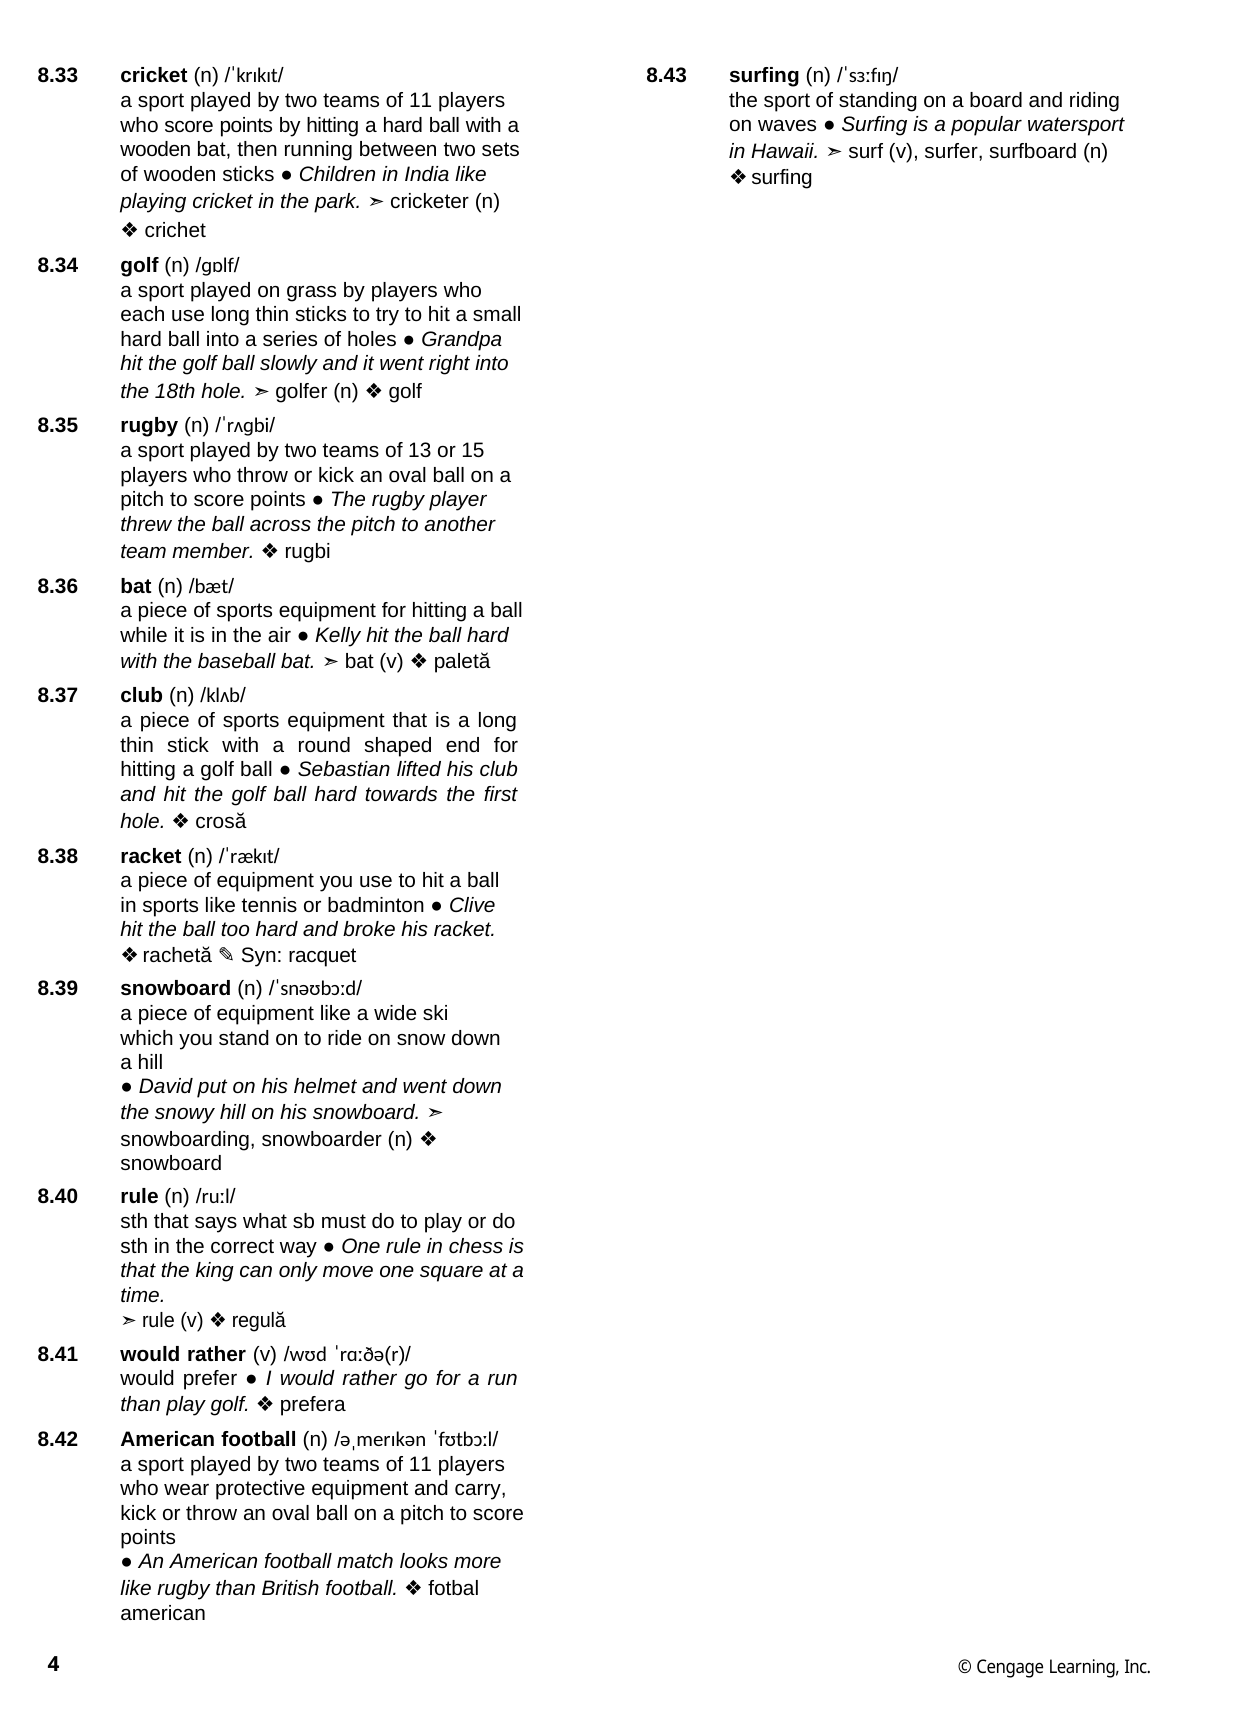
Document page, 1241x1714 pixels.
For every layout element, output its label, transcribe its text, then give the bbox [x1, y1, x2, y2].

text a sport played by two teams of 11 players who wear protective equipment and carry, kick or throw an oval ball on a pitch to score points [120, 1451, 531, 1549]
list rule (n) /ruːl/ [37, 1184, 605, 1209]
text the sport of standing on a board and riding on waves ● Surfing is a popular watersport in Hawaii. ➣ surf (v), surfer, surfboard (n) [729, 88, 1146, 164]
list golf (n) /ɡɒlf/ [37, 252, 605, 277]
list club (n) /klʌb/ [37, 683, 605, 708]
list David put on his helmet and went down the snowy hill on his snowboard. ➣ snowboarding, snowboarder (n) ❖ snowboard [120, 1076, 526, 1175]
text ➣ rule (v) ❖ regulă [120, 1307, 605, 1333]
list surfing (n) /ˈsɜːfɪŋ/ [646, 62, 1240, 88]
list snowboard (n) /ˈsnəʊbɔːd/ [37, 976, 605, 1001]
text a sport played by two teams of 13 or 15 players who throw or kick an oval ball on a pitch to score points ● The rugby player threw the ball across the pitch to another team member. ❖ rugbi [120, 438, 522, 565]
text a piece of sports equipment for hitting a ball while it is in the air ● Kelly hit the ball hard with the baseball bat. ➣ bat (v) ❖ paletă [120, 598, 542, 675]
list American football (n) /əˌmerɪkən ˈfʊtbɔːl/ [37, 1426, 605, 1451]
list rachetă ✎ Syn: racquet [120, 942, 605, 967]
text a piece of equipment like a wide ski which you stand on to ride on snow down a hill [120, 1001, 501, 1074]
list would rather (v) /wʊd ˈrɑːðə(r)/ [37, 1341, 605, 1366]
text a piece of equipment you use to hit a ball in sports like tennis or badminton ● Clive hit the ball too hard and broke his racket. [120, 868, 501, 941]
list surfing [729, 165, 1240, 189]
text a sport played on grass by players who each use long thin sticks to try to hit a small hard ball into a series of holes ● Grandpa hit the golf ball slowly and it went right into the 18th hole. ➣ golfer (n) ❖ golf [120, 277, 522, 404]
text would prefer ● I would rather go for a run than play golf. ❖ prefera [120, 1367, 518, 1418]
text sth that says what sb must do to play or do sth in the correct way ● One rule in chess is that the king can only move one square at a time. [120, 1209, 531, 1307]
list racket (n) /ˈrækɪt/ [37, 843, 605, 868]
list rugby (n) /ˈrʌɡbi/ [37, 413, 605, 438]
list bat (n) /bæt/ [37, 573, 605, 598]
text a piece of sports equipment that is a long thin stick with a round shaped end for hitting a golf ball ● Sebastian lifted his club and hit the golf ball hard towards the first hole. ❖ crosă [120, 708, 518, 835]
list An American football match looks more like rugby than British football. ❖ fotbal american [120, 1550, 511, 1625]
list cricket (n) /ˈkrɪkɪt/ [37, 62, 605, 88]
text a sport played by two teams of 11 players who score points by hitting a hard ball with a wooden bat, then running between two sets of wooden sticks ● Children in India like playing cricket in the park. ➣ cricketer (n) ❖ crichet [120, 88, 522, 244]
